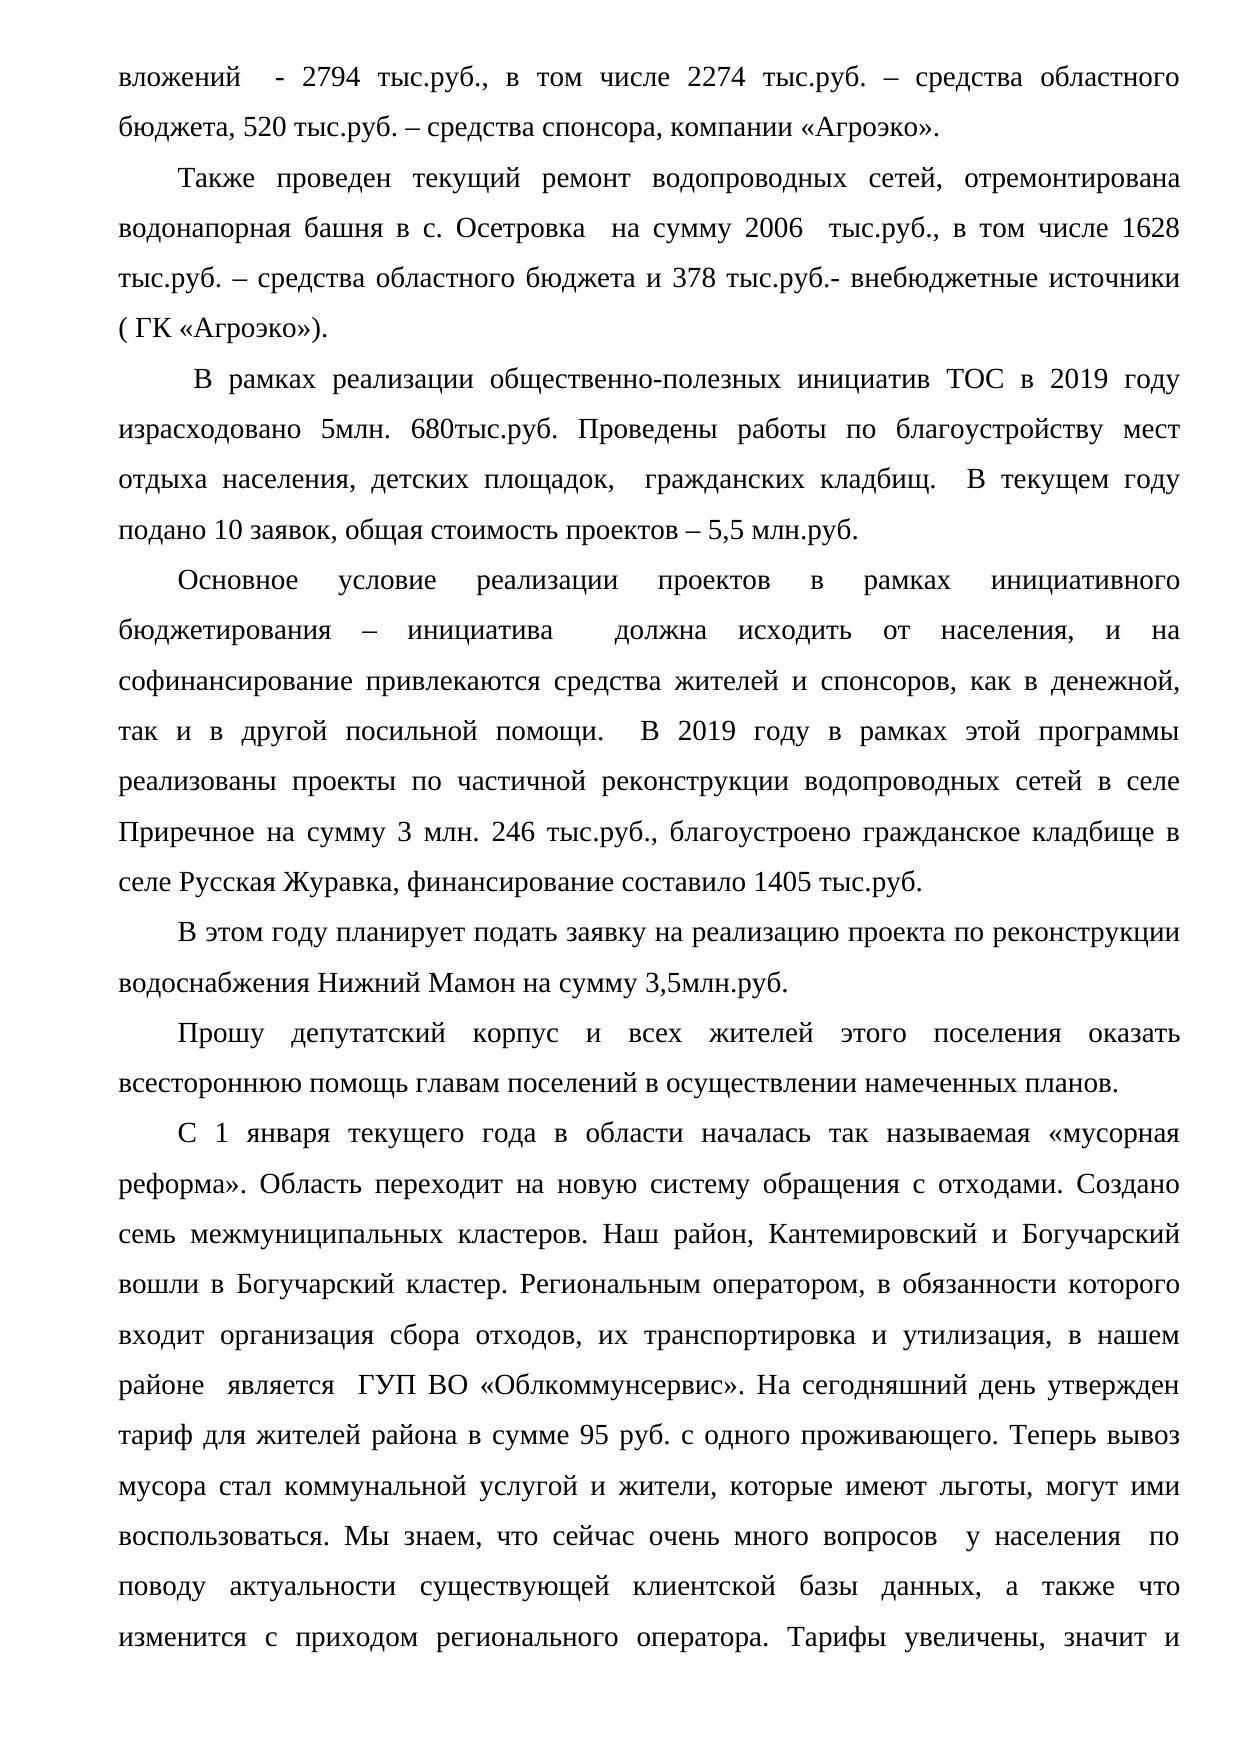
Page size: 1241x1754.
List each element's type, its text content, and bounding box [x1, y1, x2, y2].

text Также проведен текущий ремонт водопроводных сетей, отремонтирована водонапорная башня в с. Осетровка на сумму 2006 тыс.руб., в том числе 1628 тыс.руб. – средства областного бюджета и 378 тыс.руб.- внебюджетные источники ( ГК «Агроэко»). [118, 160, 1181, 344]
text В рамках реализации общественно-полезных инициатив ТОС в 2019 году израсходовано 5млн. 680тыс.руб. Проведены работы по благоустройству мест отдыха населения, детских площадок, гражданских кладбищ. В текущем году подано 10 заявок, общая стоимость проектов – 5,5 млн.руб. [118, 361, 1181, 545]
text Прошу депутатский корпус и всех жителей этого поселения оказать всестороннюю помощь главам поселений в осуществлении намеченных планов. [118, 1015, 1181, 1099]
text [118, 1116, 1181, 1652]
text В этом году планирует подать заявку на реализацию проекта по реконструкции водоснабжения Нижний Мамон на сумму 3,5млн.руб. [118, 914, 1181, 998]
text Основное условие реализации проектов в рамках инициативного бюджетирования – инициатива должна исходить от населения, и на софинансирование привлекаются средства жителей и спонсоров, как в денежной, так и в другой посильной помощи. В 2019 году в рамках этой программы реализованы проекты по частичной реконструкции водопроводных сетей в селе Приречное на сумму 3 млн. 246 тыс.руб., благоустроено гражданское кладбище в селе Русская Журавка, финансирование составило 1405 тыс.руб. [118, 562, 1181, 898]
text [59, 59, 1181, 143]
